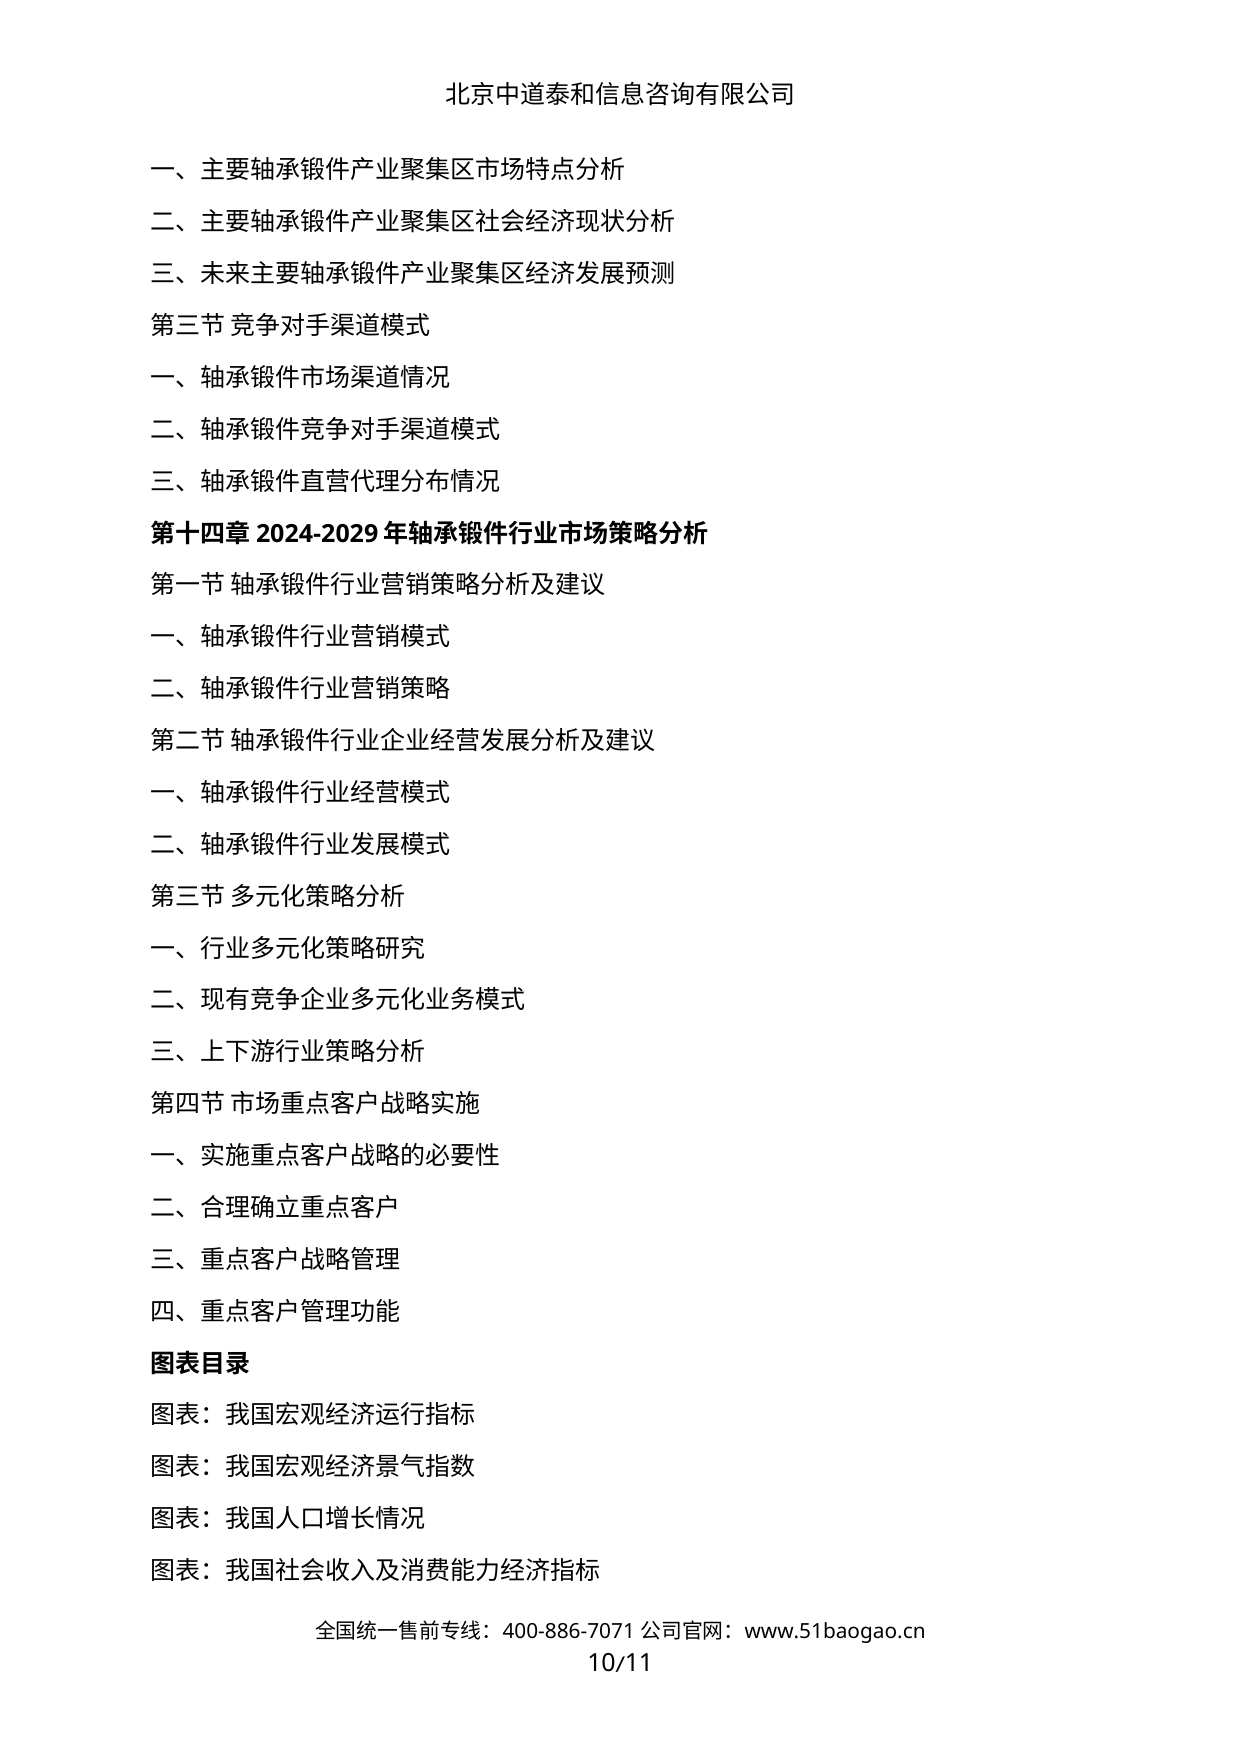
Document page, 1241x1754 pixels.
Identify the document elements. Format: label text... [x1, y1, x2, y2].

text 一、主要轴承锻件产业聚集区市场特点分析 [150, 150, 1090, 186]
text 三、上下游行业策略分析 [150, 1032, 1090, 1068]
text 第二节 轴承锻件行业企业经营发展分析及建议 [150, 721, 1090, 757]
text 第十四章 2024-2029年轴承锻件行业市场策略分析 [150, 513, 1090, 549]
text 第三节 竞争对手渠道模式 [150, 306, 1090, 342]
text 三、未来主要轴承锻件产业聚集区经济发展预测 [150, 254, 1090, 290]
text 第四节 市场重点客户战略实施 [150, 1084, 1090, 1120]
text 二、主要轴承锻件产业聚集区社会经济现状分析 [150, 202, 1090, 238]
text 一、轴承锻件市场渠道情况 [150, 357, 1090, 394]
text 二、现有竞争企业多元化业务模式 [150, 980, 1090, 1016]
text 图表：我国宏观经济景气指数 [150, 1447, 1090, 1483]
text 三、重点客户战略管理 [150, 1239, 1090, 1276]
text 第一节 轴承锻件行业营销策略分析及建议 [150, 565, 1090, 601]
text 二、轴承锻件行业发展模式 [150, 824, 1090, 861]
text 二、轴承锻件竞争对手渠道模式 [150, 409, 1090, 446]
text 一、行业多元化策略研究 [150, 928, 1090, 964]
text 三、轴承锻件直营代理分布情况 [150, 461, 1090, 497]
text 图表目录 [150, 1343, 1090, 1379]
text 图表：我国宏观经济运行指标 [150, 1395, 1090, 1431]
text 第三节 多元化策略分析 [150, 876, 1090, 912]
text 图表：我国社会收入及消费能力经济指标 [150, 1551, 1090, 1587]
text 二、轴承锻件行业营销策略 [150, 669, 1090, 705]
text 四、重点客户管理功能 [150, 1291, 1090, 1327]
text 一、轴承锻件行业营销模式 [150, 617, 1090, 653]
text 一、实施重点客户战略的必要性 [150, 1136, 1090, 1172]
text 二、合理确立重点客户 [150, 1187, 1090, 1224]
text 一、轴承锻件行业经营模式 [150, 772, 1090, 809]
text 图表：我国人口增长情况 [150, 1499, 1090, 1535]
